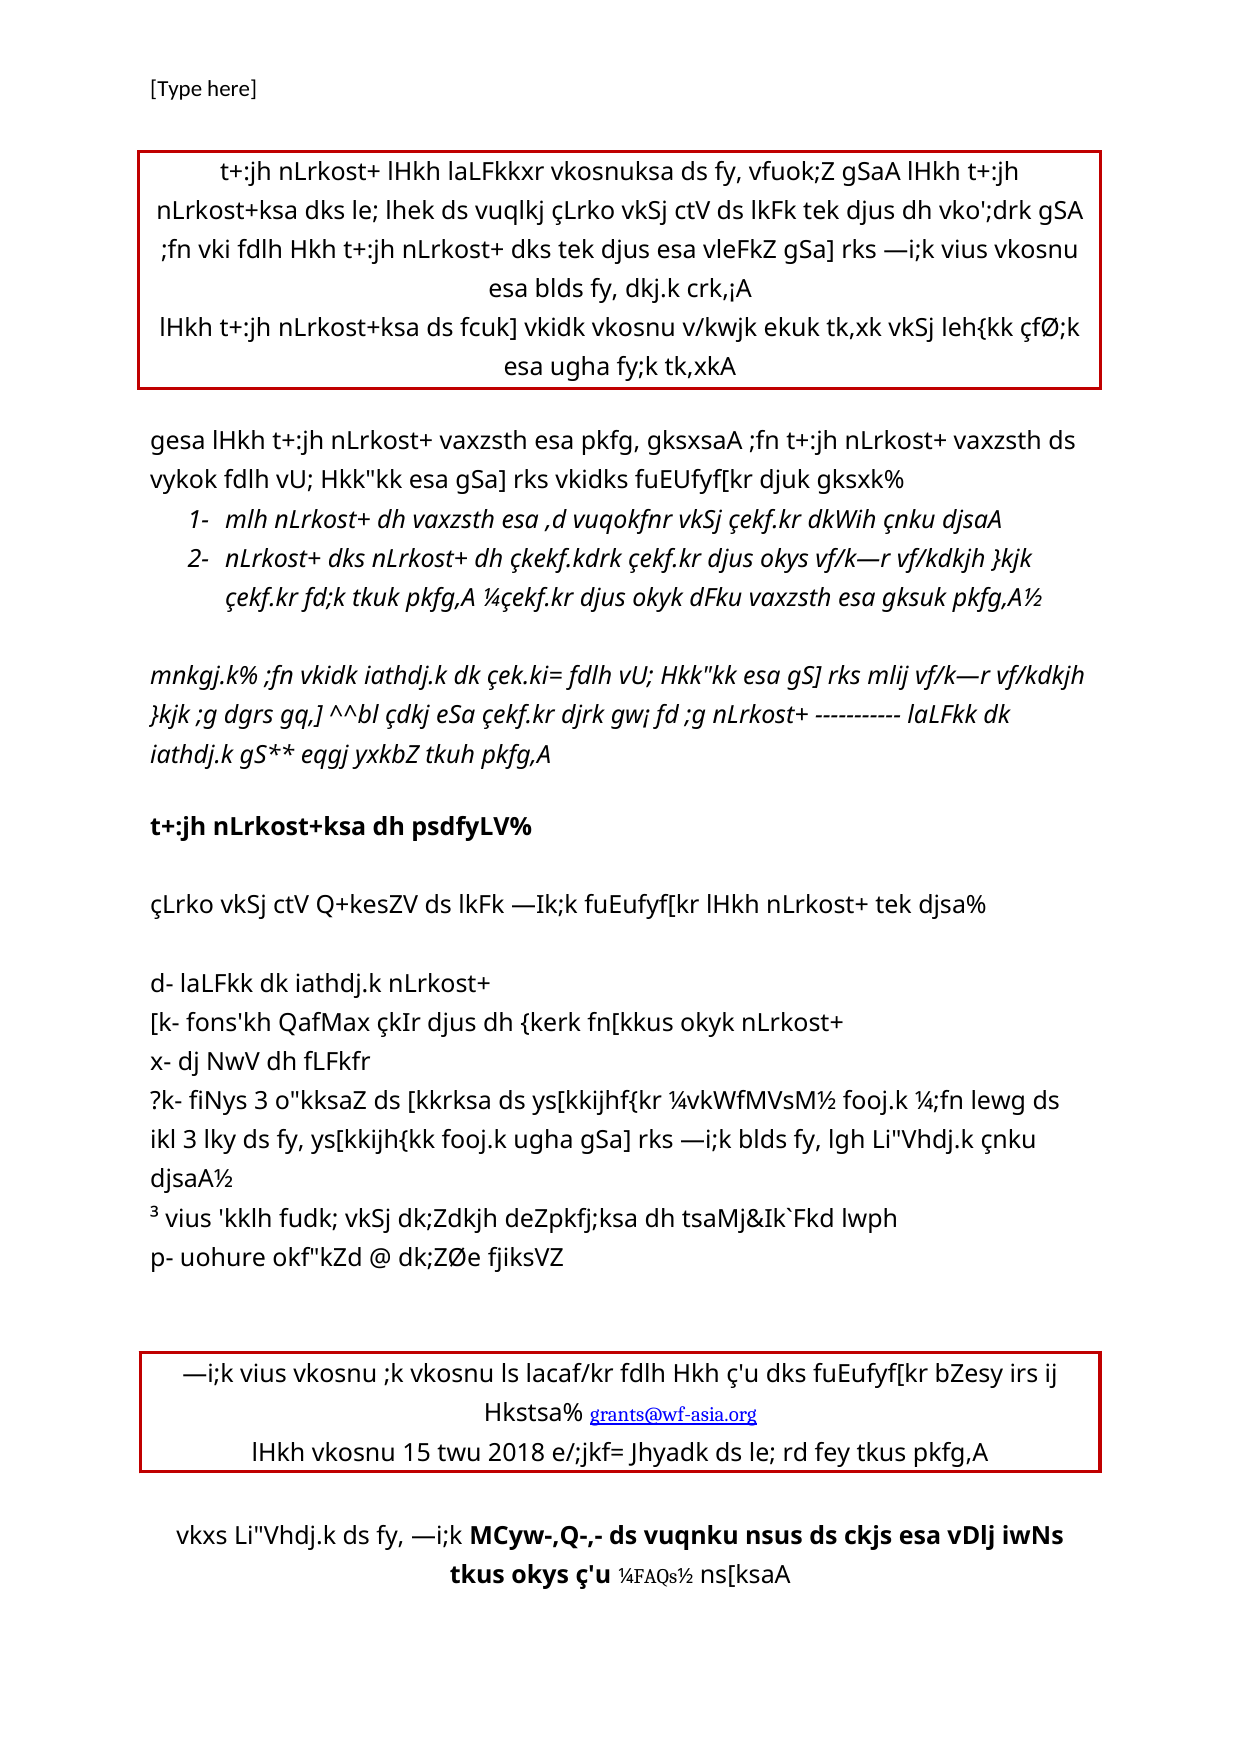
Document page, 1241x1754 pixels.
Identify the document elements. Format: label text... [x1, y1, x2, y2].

text t+:jh nLrkost+ksa dh psdfyLV% [150, 808, 1090, 843]
text —i;k vius vkosnu ;k vkosnu ls lacaf/kr fdlh Hkh ç'u dks fuEufyf[kr bZesy irs ij Hkstsa% grants@wf-asia.org [142, 1354, 1098, 1429]
text p- uohure okf"kZd @ dk;ZØe fjiksVZ [150, 1239, 1090, 1273]
list nLrkost+ dks nLrkost+ dh çkekf.kdrk çekf.kr djus okys vf/k—r vf/kdkjh }kjk çekf.kr fd;k tkuk pkfg,A ¼çekf.kr djus okyk dFku vaxzsth esa gksuk pkfg,A½ [187, 541, 1090, 614]
text d- laLFkk dk iathdj.k nLrkost+ [150, 965, 1090, 999]
text vkxs Li"Vhdj.k ds fy, —i;k MCyw-,Q-,- ds vuqnku nsus ds ckjs esa vDlj iwNs tkus okys ç'u ¼FAQs½ ns[ksaA [150, 1518, 1090, 1591]
text gesa lHkh t+:jh nLrkost+ vaxzsth esa pkfg, gksxsaA ;fn t+:jh nLrkost+ vaxzsth ds vykok fdlh vU; Hkk"kk esa gSa] rks vkidks fuEUfyf[kr djuk gksxk% [150, 423, 1090, 496]
text çLrko vkSj ctV Q+kesZV ds lkFk —Ik;k fuEufyf[kr lHkh nLrkost+ tek djsa% [150, 887, 1090, 921]
text lHkh vkosnu 15 twu 2018 e/;jkf= Jhyadk ds le; rd fey tkus pkfg,A [142, 1429, 1098, 1470]
list mlh nLrkost+ dh vaxzsth esa ,d vuqokfnr vkSj çekf.kr dkWih çnku djsaA [187, 501, 1090, 535]
text ³ vius 'kklh fudk; vkSj dk;Zdkjh deZpkfj;ksa dh tsaMj&Ik`Fkd lwph [150, 1200, 1090, 1234]
text ?k- fiNys 3 o"kksaZ ds [kkrksa ds ys[kkijhf{kr ¼vkWfMVsM½ fooj.k ¼;fn lewg ds ikl 3 lky ds fy, ys[kkijh{kk fooj.k ugha gSa] rks —i;k blds fy, lgh Li"Vhdj.k çnku djsaA½ [150, 1083, 1090, 1195]
text mnkgj.k% ;fn vkidk iathdj.k dk çek.ki= fdlh vU; Hkk"kk esa gS] rks mlij vf/k—r vf/kdkjh }kjk ;g dgrs gq,] ^^bl çdkj eSa çekf.kr djrk gw¡ fd ;g nLrkost+ ----------- laLFkk dk iathdj.k gS** eqgj yxkbZ tkuh pkfg,A [150, 658, 1090, 770]
text x- dj NwV dh fLFkfr [150, 1043, 1090, 1078]
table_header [140, 153, 1099, 387]
text [k- fons'kh QafMax çkIr djus dh {kerk fn[kkus okyk nLrkost+ [150, 1004, 1090, 1038]
